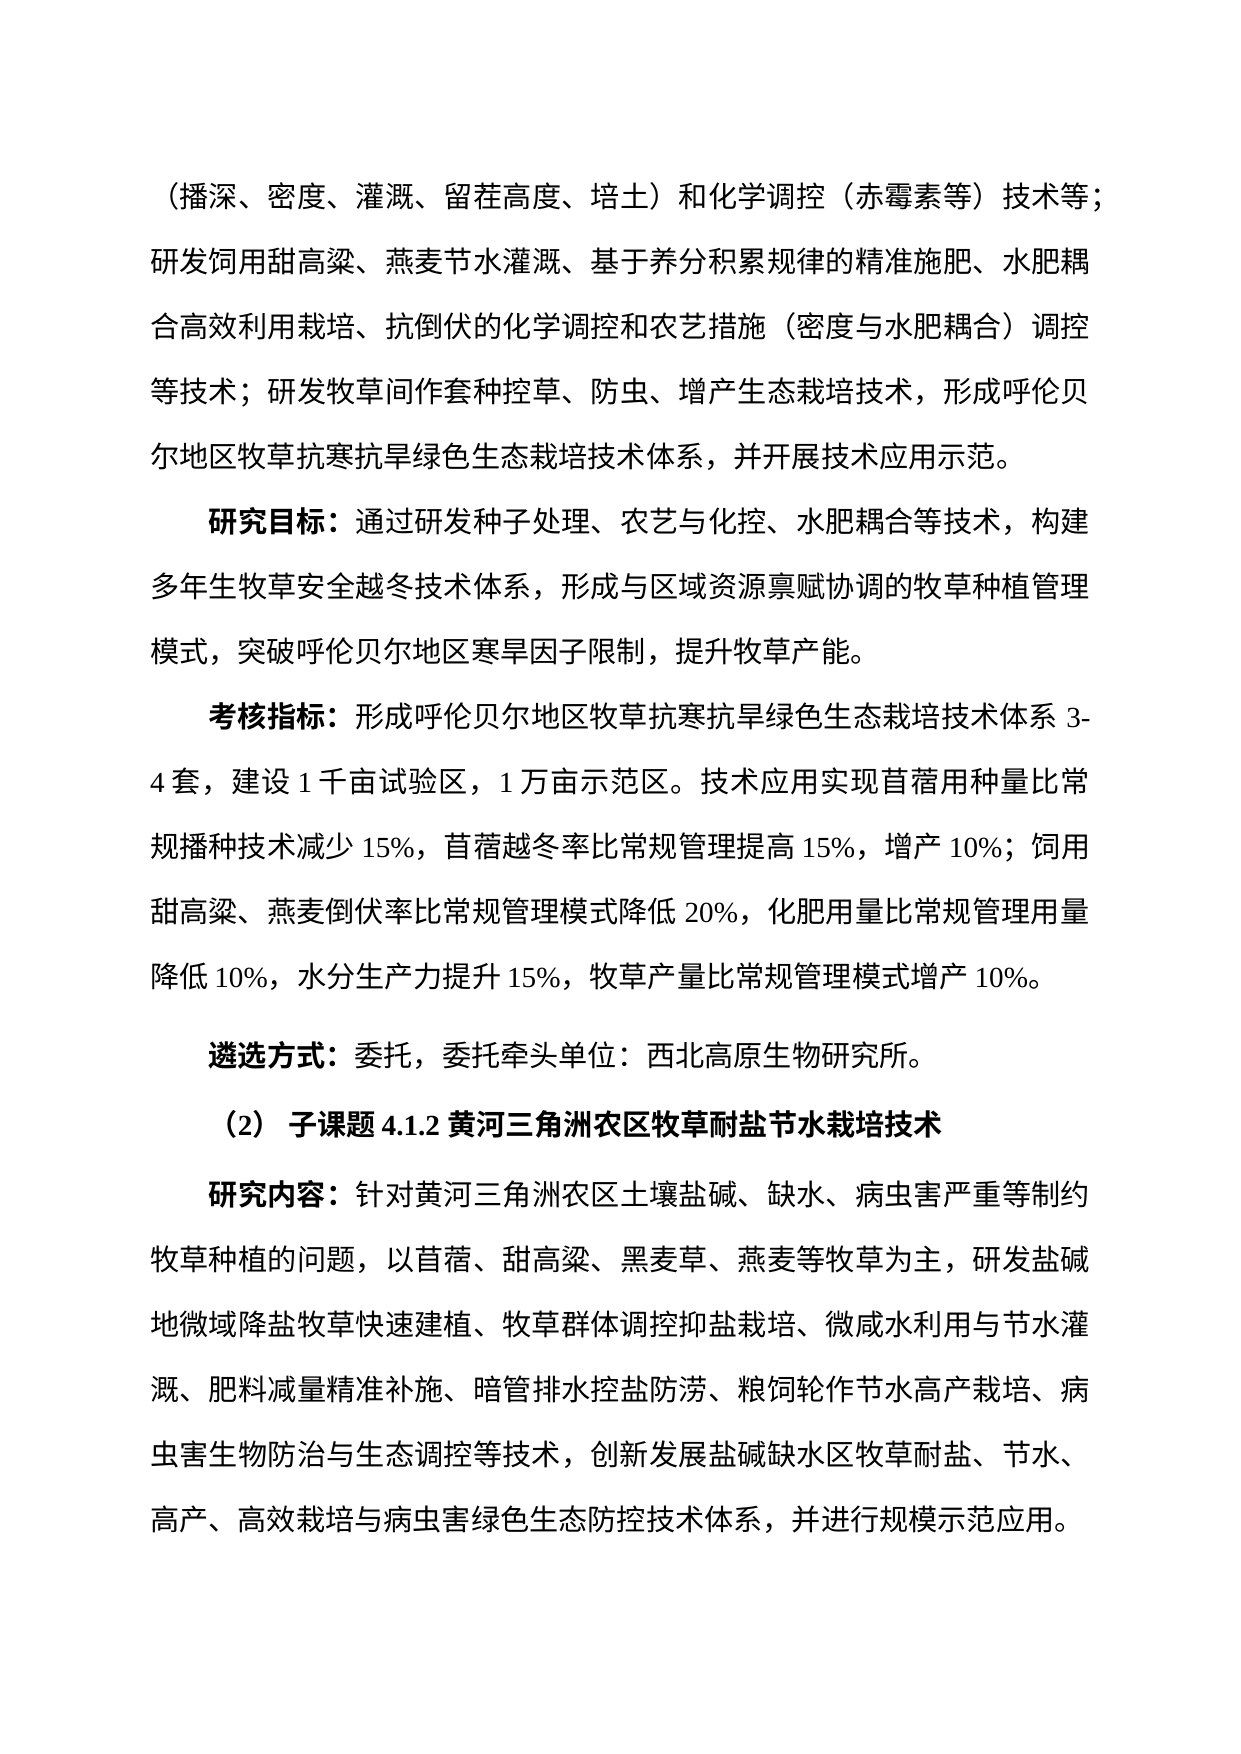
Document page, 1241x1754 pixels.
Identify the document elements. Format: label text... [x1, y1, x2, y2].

text 考核指标：形成呼伦贝尔地区牧草抗寒抗旱绿色生态栽培技术体系3-4套，建设1千亩试验区，1万亩示范区。技术应用实现苜蓿用种量比常规播种技术减少15%，苜蓿越冬率比常规管理提高15%，增产10%；饲用甜高粱、燕麦倒伏率比常规管理模式降低20%，化肥用量比常规管理用量降低10%，水分生产力提升15%，牧草产量比常规管理模式增产10%。 [150, 682, 1090, 1007]
text 研究目标：通过研发种子处理、农艺与化控、水肥耦合等技术，构建多年生牧草安全越冬技术体系，形成与区域资源禀赋协调的牧草种植管理模式，突破呼伦贝尔地区寒旱因子限制，提升牧草产能。 [150, 487, 1090, 682]
text 遴选方式：委托，委托牵头单位：西北高原生物研究所。 [150, 1023, 1090, 1075]
text 研究内容：针对黄河三角洲农区土壤盐碱、缺水、病虫害严重等制约牧草种植的问题，以苜蓿、甜高粱、黑麦草、燕麦等牧草为主，研发盐碱地微域降盐牧草快速建植、牧草群体调控抑盐栽培、微咸水利用与节水灌溉、肥料减量精准补施、暗管排水控盐防涝、粮饲轮作节水高产栽培、病虫害生物防治与生态调控等技术，创新发展盐碱缺水区牧草耐盐、节水、高产、高效栽培与病虫害绿色生态防控技术体系，并进行规模示范应用。 [150, 1160, 1090, 1550]
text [150, 162, 1090, 487]
text （2） 子课题4.1.2 黄河三角洲农区牧草耐盐节水栽培技术 [150, 1092, 1090, 1144]
